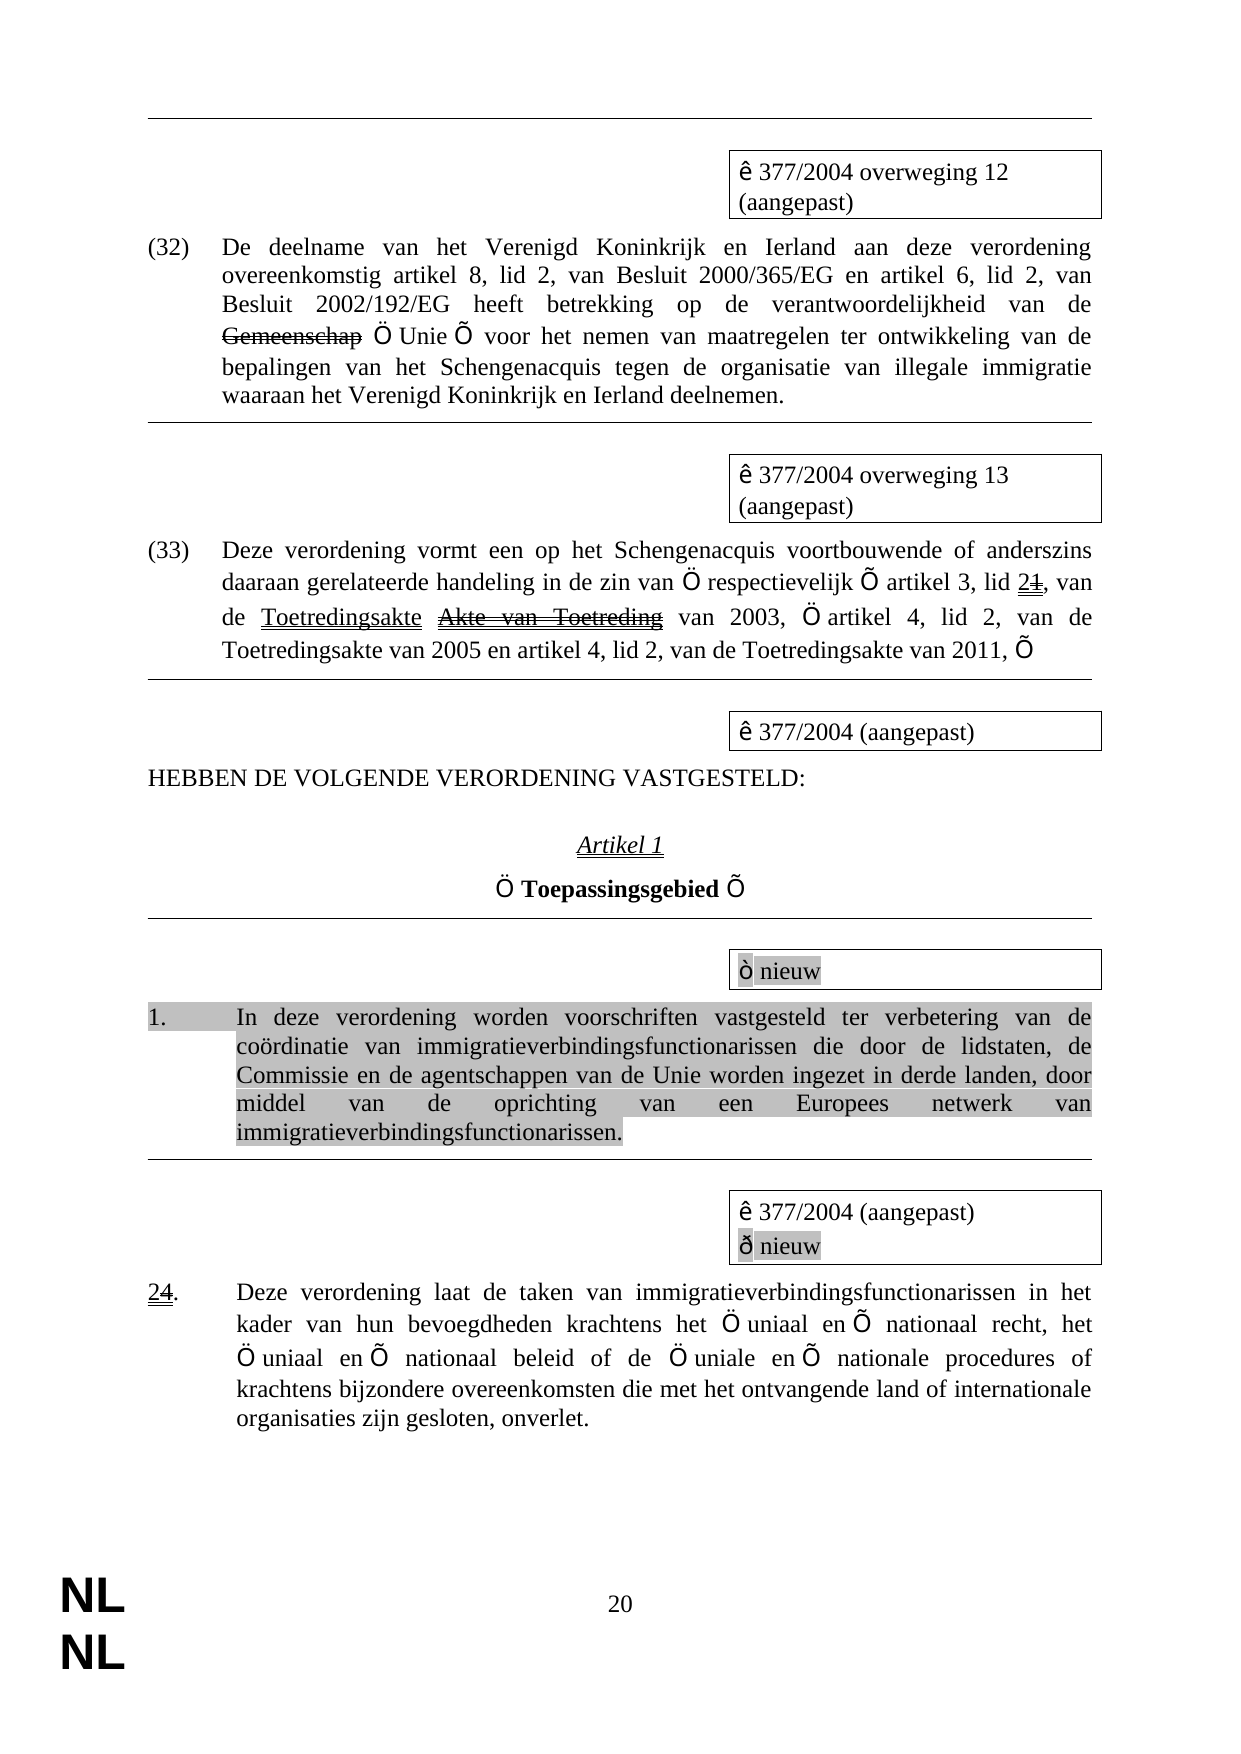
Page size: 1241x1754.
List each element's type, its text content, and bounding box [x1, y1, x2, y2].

text ê 377/2004 (aangepast) [730, 712, 1101, 750]
text ò nieuw [730, 950, 1101, 989]
text ê 377/2004 overweging 12 (aangepast) [730, 151, 1101, 218]
text ê 377/2004 (aangepast) [730, 1191, 1101, 1224]
text HEBBEN DE VOLGENDE VERORDENING VASTGESTELD: [148, 763, 1092, 792]
text (32) De deelname van het Verenigd Koninkrijk en Ierland aan deze verordening overeenkomstig artikel 8, lid 2, van Besluit 2000/365/EG en artikel 6, lid 2, van Besluit 2002/192/EG heeft betrekking op de verantwoordelijkheid van de Gemeenschap Ö Unie Õ voor het nemen van maatregelen ter ontwikkeling van de bepalingen van het Schengenacquis tegen de organisatie van illegale immigratie waaraan het Verenigd Koninkrijk en Ierland deelnemen. [148, 232, 1092, 409]
text 24. Deze verordening laat de taken van immigratieverbindingsfunctionarissen in het kader van hun bevoegdheden krachtens het Ö uniaal en Õ nationaal recht, het Ö uniaal en Õ nationaal beleid of de Ö uniale en Õ nationale procedures of krachtens bijzondere overeenkomsten die met het ontvangende land of internationale organisaties zijn gesloten, onverlet. [148, 1277, 1092, 1432]
text Artikel 1 [148, 830, 1092, 858]
text 1. In deze verordening worden voorschriften vastgesteld ter verbetering van de coördinatie van immigratieverbindingsfunctionarissen die door de lidstaten, de Commissie en de agentschappen van de Unie worden ingezet in derde landen, door middel van de oprichting van een Europees netwerk van immigratieverbindingsfunctionarissen. [148, 1031, 1092, 1146]
text ð nieuw [730, 1224, 1101, 1264]
text ê 377/2004 overweging 13 (aangepast) [730, 455, 1101, 522]
text Ö Toepassingsgebied Õ [148, 871, 1092, 905]
text (33) Deze verordening vormt een op het Schengenacquis voortbouwende of anderszins daaraan gerelateerde handeling in de zin van Ö respectievelijk Õ artikel 3, lid 21, van de Toetredingsakte Akte van Toetreding van 2003, Ö artikel 4, lid 2, van de Toetredingsakte van 2005 en artikel 4, lid 2, van de Toetredingsakte van 2011, Õ [148, 535, 1092, 666]
